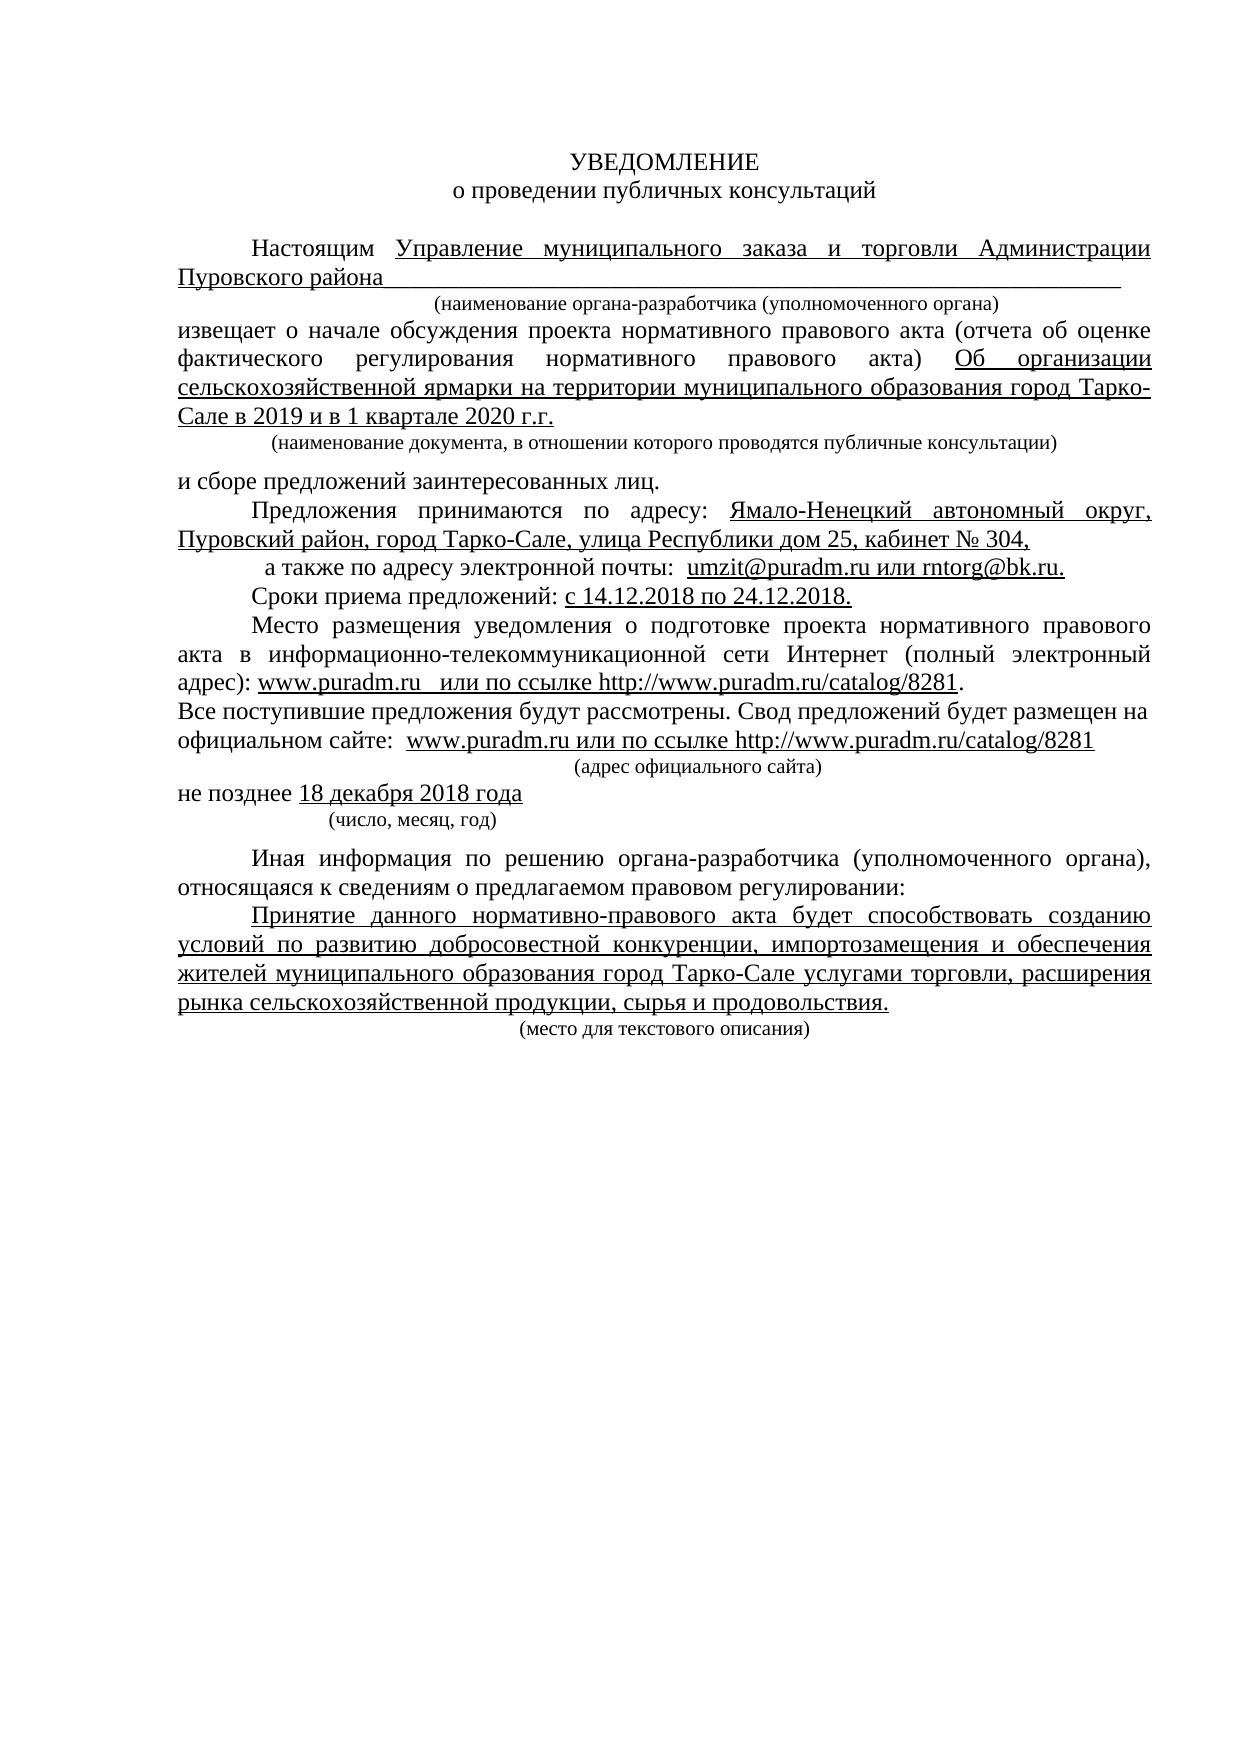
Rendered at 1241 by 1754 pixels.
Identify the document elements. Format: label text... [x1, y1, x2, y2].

text (число, месяц, год) [177, 807, 1152, 831]
text Сроки приема предложений: с 14.12.2018 по 24.12.2018. [177, 581, 1152, 610]
text Место размещения уведомления о подготовке проекта нормативного правового акта в информационно-телекоммуникационной сети Интернет (полный электронный адрес): www.puradm.ru или по ссылке http://www.puradm.ru/catalog/8281. [177, 610, 1152, 696]
text (наименование документа, в отношении которого проводятся публичные консультации) [177, 430, 1152, 454]
text извещает о начале обсуждения проекта нормативного правового акта (отчета об оценке фактического регулирования нормативного правового акта) Об организации сельскохозяйственной ярмарки на территории муниципального образования город Тарко-Сале в 2019 и в 1 квартале 2020 г.г. [177, 315, 1152, 430]
text Принятие данного нормативно-правового акта будет способствовать созданию условий по развитию добросовестной конкуренции, импортозамещения и обеспечения жителей муниципального образования город Тарко-Сале услугами торговли, расширения рынка сельскохозяйственной продукции, сырья и продовольствия. [177, 984, 1152, 1016]
text и сборе предложений заинтересованных лиц. [177, 466, 1152, 495]
text (адрес официального сайта) [177, 754, 1152, 778]
text (наименование органа-разработчика (уполномоченного органа) [177, 291, 1152, 315]
text Настоящим Управление муниципального заказа и торговли Администрации Пуровского района___________________________________________________________ [177, 233, 1152, 291]
text Иная информация по решению органа-разработчика (уполномоченного органа), относящаяся к сведениям о предлагаемом правовом регулировании: [177, 843, 1152, 901]
text Предложения принимаются по адресу: Ямало-Ненецкий автономный округ, Пуровский район, город Тарко-Сале, улица Республики дом 25, кабинет № 304, [177, 495, 1152, 552]
text Принятие данного нормативно-правового акта будет способствовать созданию условий по развитию добросовестной конкуренции, импортозамещения и обеспечения жителей муниципального образования город Тарко-Сале услугами торговли, расширения рынка сельскохозяйственной продукции, сырья и продовольствия. [177, 956, 1152, 983]
text о проведении публичных консультаций [177, 176, 1152, 204]
text (место для текстового описания) [177, 1016, 1152, 1040]
text УВЕДОМЛЕНИЕ [177, 147, 1152, 176]
text Все поступившие предложения будут рассмотрены. Свод предложений будет размещен на официальном сайте: www.puradm.ru или по ссылке http://www.puradm.ru/catalog/8281 [177, 696, 1152, 754]
text Принятие данного нормативно-правового акта будет способствовать созданию условий по развитию добросовестной конкуренции, импортозамещения и обеспечения жителей муниципального образования город Тарко-Сале услугами торговли, расширения рынка сельскохозяйственной продукции, сырья и продовольствия. [177, 901, 1152, 954]
text не позднее 18 декабря 2018 года [177, 778, 1152, 807]
text а также по адресу электронной почты: umzit@puradm.ru или rntorg@bk.ru. [177, 552, 1152, 581]
